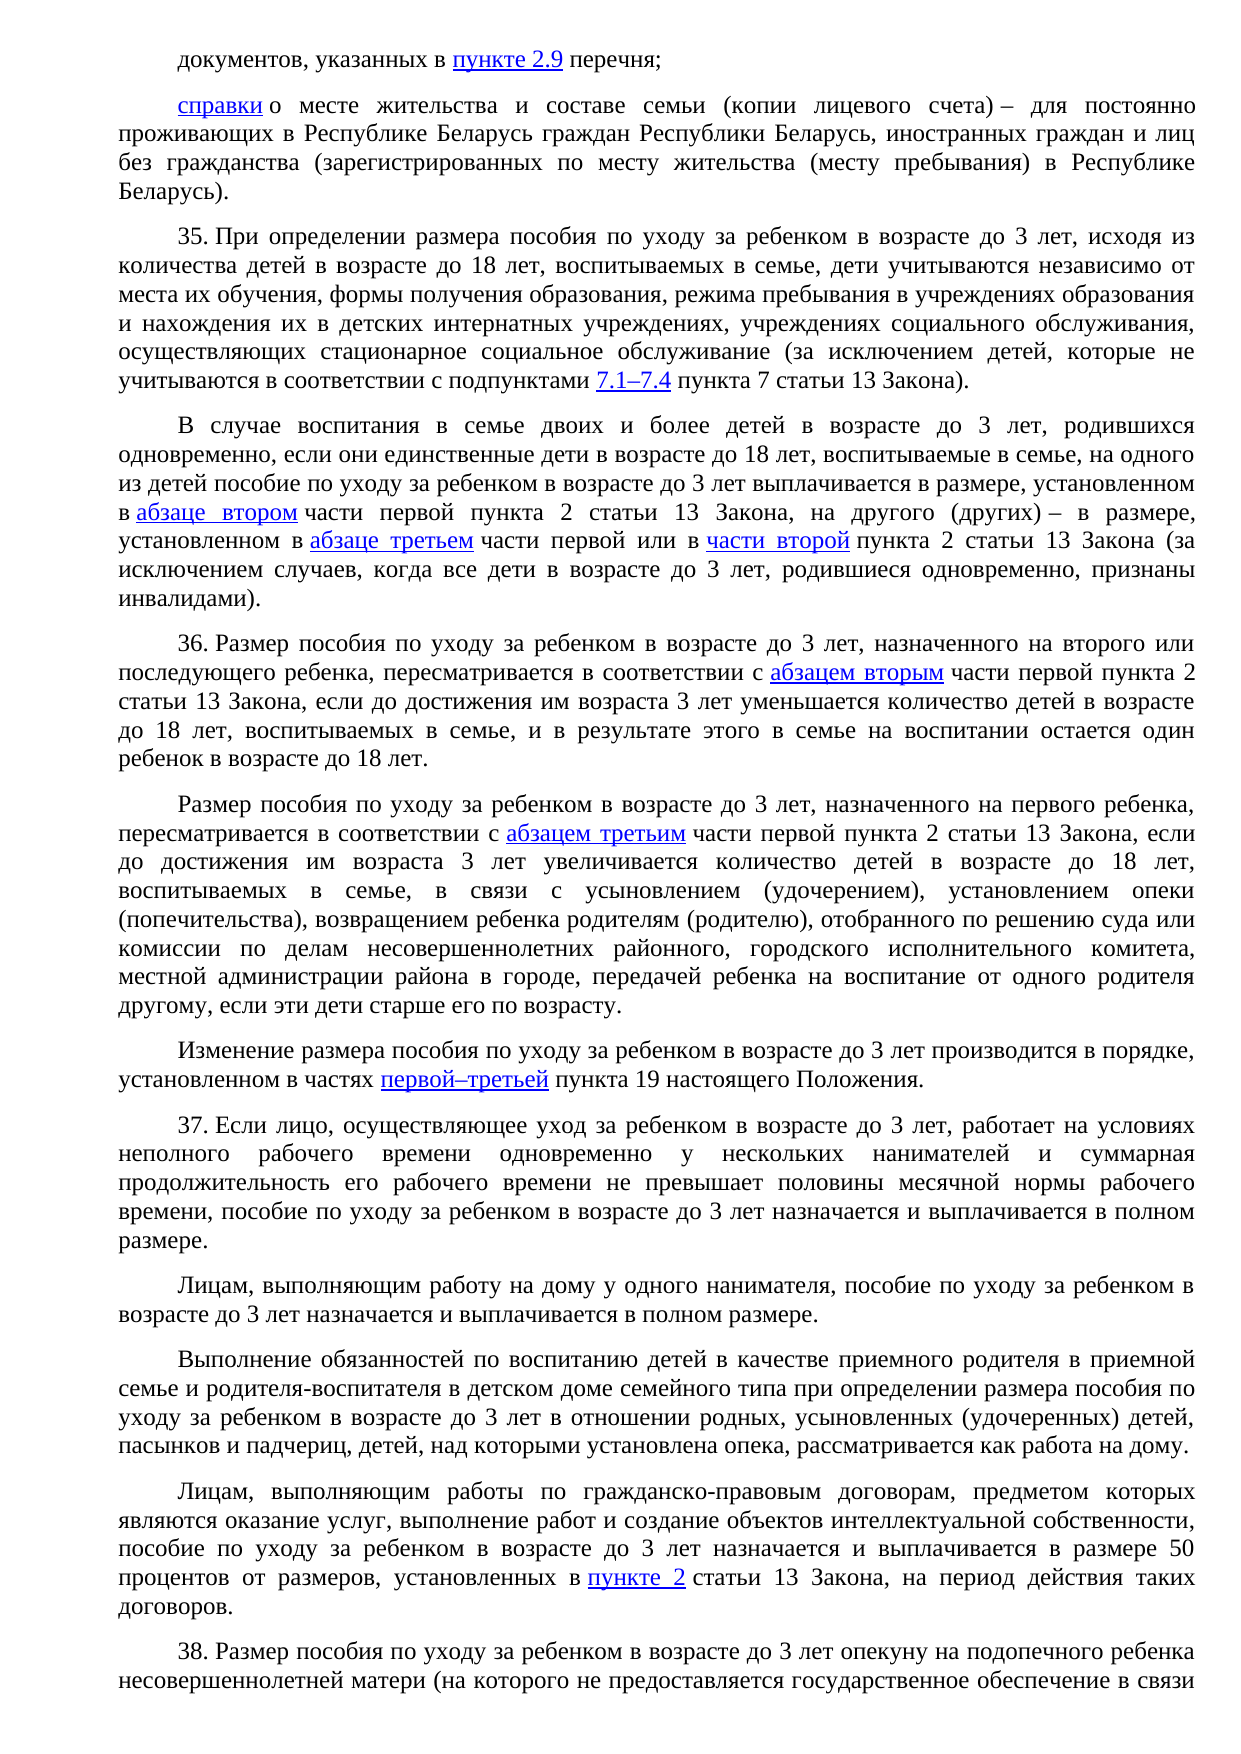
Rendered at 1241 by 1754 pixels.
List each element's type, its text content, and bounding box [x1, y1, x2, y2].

text Лицам, выполняющим работы по гражданско-правовым договорам, предметом которых являются оказание услуг, выполнение работ и создание объектов интеллектуальной собственности, пособие по уходу за ребенком в возрасте до 3 лет назначается и выплачивается в размере 50 процентов от размеров, установленных в пункте 2 статьи 13 Закона, на период действия таких договоров. [118, 1476, 1196, 1620]
text Лицам, выполняющим работу на дому у одного нанимателя, пособие по уходу за ребенком в возрасте до 3 лет назначается и выплачивается в полном размере. [118, 1270, 1196, 1328]
text Размер пособия по уходу за ребенком в возрасте до 3 лет, назначенного на первого ребенка, пересматривается в соответствии с абзацем третьим части первой пункта 2 статьи 13 Закона, если до достижения им возраста 3 лет увеличивается количество детей в возрасте до 18 лет, воспитываемых в семье, в связи с усыновлением (удочерением), установлением опеки (попечительства), возвращением ребенка родителям (родителю), отобранного по решению суда или комиссии по делам несовершеннолетних районного, городского исполнительного комитета, местной администрации района в городе, передачей ребенка на воспитание от одного родителя другому, если эти дети старше его по возрасту. [118, 789, 1196, 1019]
text документов, указанных в пункте 2.9 перечня; [118, 44, 1196, 73]
text 37. Если лицо, осуществляющее уход за ребенком в возрасте до 3 лет, работает на условиях неполного рабочего времени одновременно у нескольких нанимателей и суммарная продолжительность его рабочего времени не превышает половины месячной нормы рабочего времени, пособие по уходу за ребенком в возрасте до 3 лет назначается и выплачивается в полном размере. [118, 1110, 1196, 1253]
text Выполнение обязанностей по воспитанию детей в качестве приемного родителя в приемной семье и родителя-воспитателя в детском доме семейного типа при определении размера пособия по уходу за ребенком в возрасте до 3 лет в отношении родных, усыновленных (удочеренных) детей, пасынков и падчериц, детей, над которыми установлена опека, рассматривается как работа на дому. [118, 1344, 1196, 1459]
text 35. При определении размера пособия по уходу за ребенком в возрасте до 3 лет, исходя из количества детей в возрасте до 18 лет, воспитываемых в семье, дети учитываются независимо от места их обучения, формы получения образования, режима пребывания в учреждениях образования и нахождения их в детских интернатных учреждениях, учреждениях социального обслуживания, осуществляющих стационарное социальное обслуживание (за исключением детей, которые не учитываются в соответствии с подпунктами 7.1–7.4 пункта 7 статьи 13 Закона). [118, 221, 1196, 394]
text Изменение размера пособия по уходу за ребенком в возрасте до 3 лет производится в порядке, установленном в частях первой–третьей пункта 19 настоящего Положения. [118, 1036, 1196, 1093]
text 36. Размер пособия по уходу за ребенком в возрасте до 3 лет, назначенного на второго или последующего ребенка, пересматривается в соответствии с абзацем вторым части первой пункта 2 статьи 13 Закона, если до достижения им возраста 3 лет уменьшается количество детей в возрасте до 18 лет, воспитываемых в семье, и в результате этого в семье на воспитании остается один ребенок в возрасте до 18 лет. [118, 628, 1196, 772]
text В случае воспитания в семье двоих и более детей в возрасте до 3 лет, родившихся одновременно, если они единственные дети в возрасте до 18 лет, воспитываемые в семье, на одного из детей пособие по уходу за ребенком в возрасте до 3 лет выплачивается в размере, установленном в абзаце втором части первой пункта 2 статьи 13 Закона, на другого (других) – в размере, установленном в абзаце третьем части первой или в части второй пункта 2 статьи 13 Закона (за исключением случаев, когда все дети в возрасте до 3 лет, родившиеся одновременно, признаны инвалидами). [118, 411, 1196, 612]
text справки о месте жительства и составе семьи (копии лицевого счета) – для постоянно проживающих в Республике Беларусь граждан Республики Беларусь, иностранных граждан и лиц без гражданства (зарегистрированных по месту жительства (месту пребывания) в Республике Беларусь). [118, 90, 1196, 205]
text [118, 1636, 1196, 1694]
